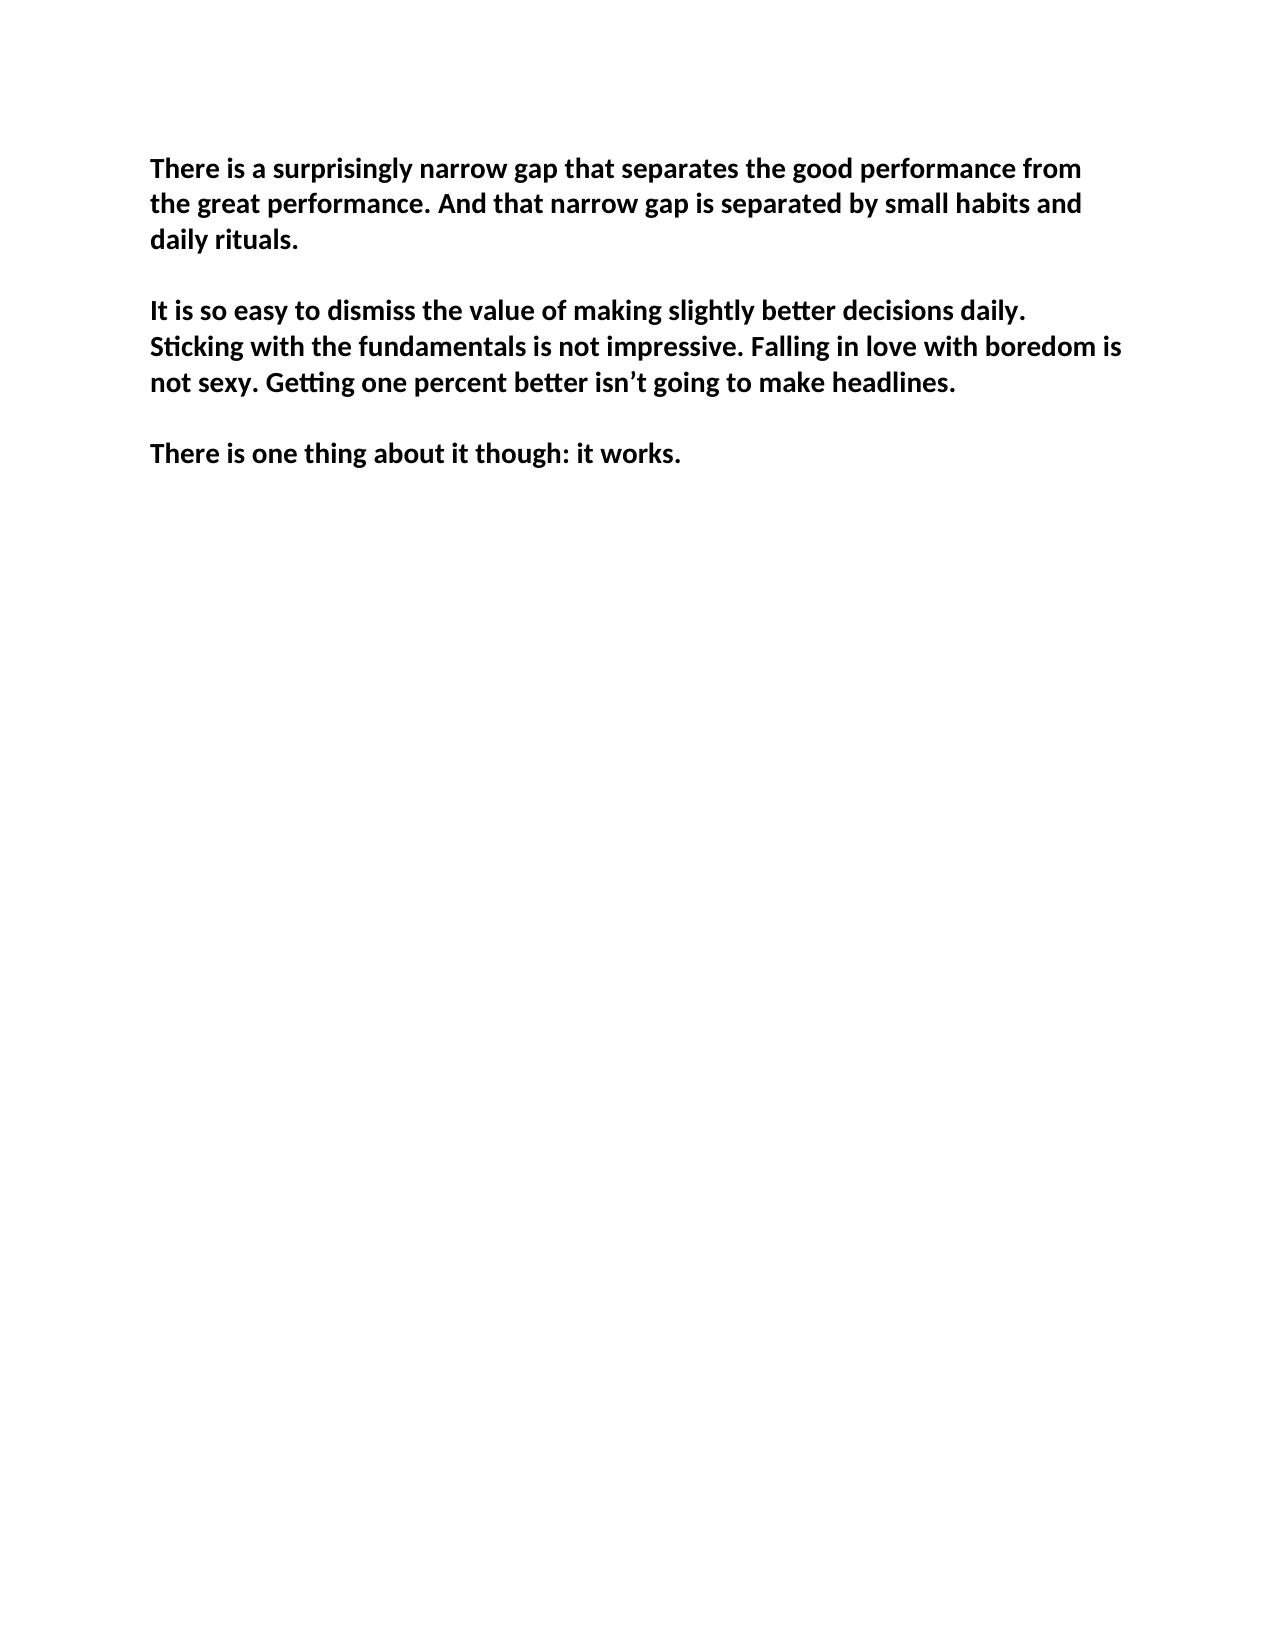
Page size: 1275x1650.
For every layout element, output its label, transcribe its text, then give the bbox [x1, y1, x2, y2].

text It is so easy to dismiss the value of making slightly better decisions daily. Sticking with the fundamentals is not impressive. Falling in love with boredom is not sexy. Getting one percent better isn’t going to make headlines. [150, 292, 1125, 399]
text There is one thing about it though: it works. [150, 435, 1125, 471]
text There is a surprisingly narrow gap that separates the good performance from the great performance. And that narrow gap is separated by small habits and daily rituals. [150, 150, 1125, 257]
